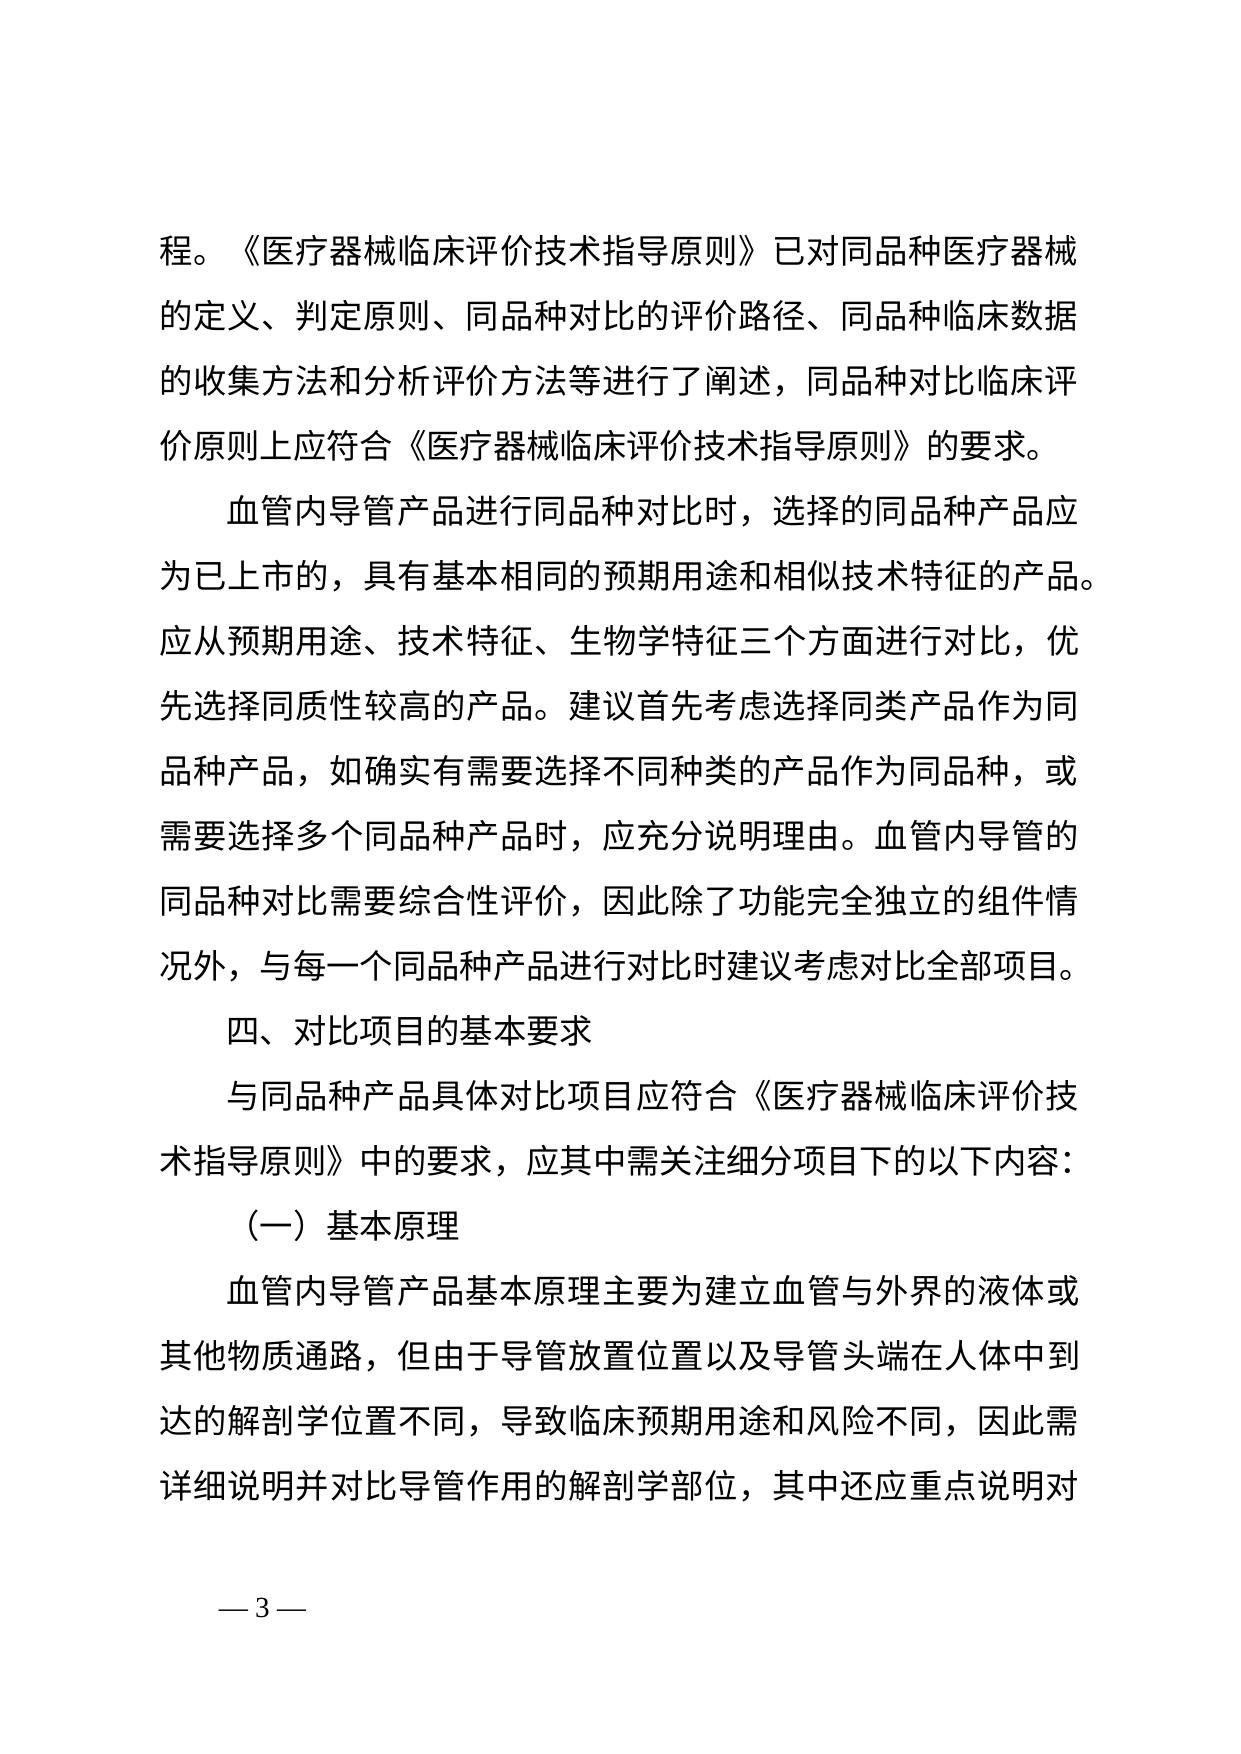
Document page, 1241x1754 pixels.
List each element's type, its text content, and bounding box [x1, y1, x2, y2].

text 与同品种产品具体对比项目应符合《医疗器械临床评价技术指导原则》中的要求，应其中需关注细分项目下的以下内容： [159, 1062, 1081, 1192]
subtitle （一）基本原理 [159, 1192, 1081, 1257]
subtitle 四、对比项目的基本要求 [159, 997, 1081, 1062]
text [159, 217, 1081, 477]
text 血管内导管产品进行同品种对比时，选择的同品种产品应为已上市的，具有基本相同的预期用途和相似技术特征的产品。应从预期用途、技术特征、生物学特征三个方面进行对比，优先选择同质性较高的产品。建议首先考虑选择同类产品作为同品种产品，如确实有需要选择不同种类的产品作为同品种，或需要选择多个同品种产品时，应充分说明理由。血管内导管的同品种对比需要综合性评价，因此除了功能完全独立的组件情况外，与每一个同品种产品进行对比时建议考虑对比全部项目。 [159, 477, 1081, 997]
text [159, 1257, 1081, 1517]
